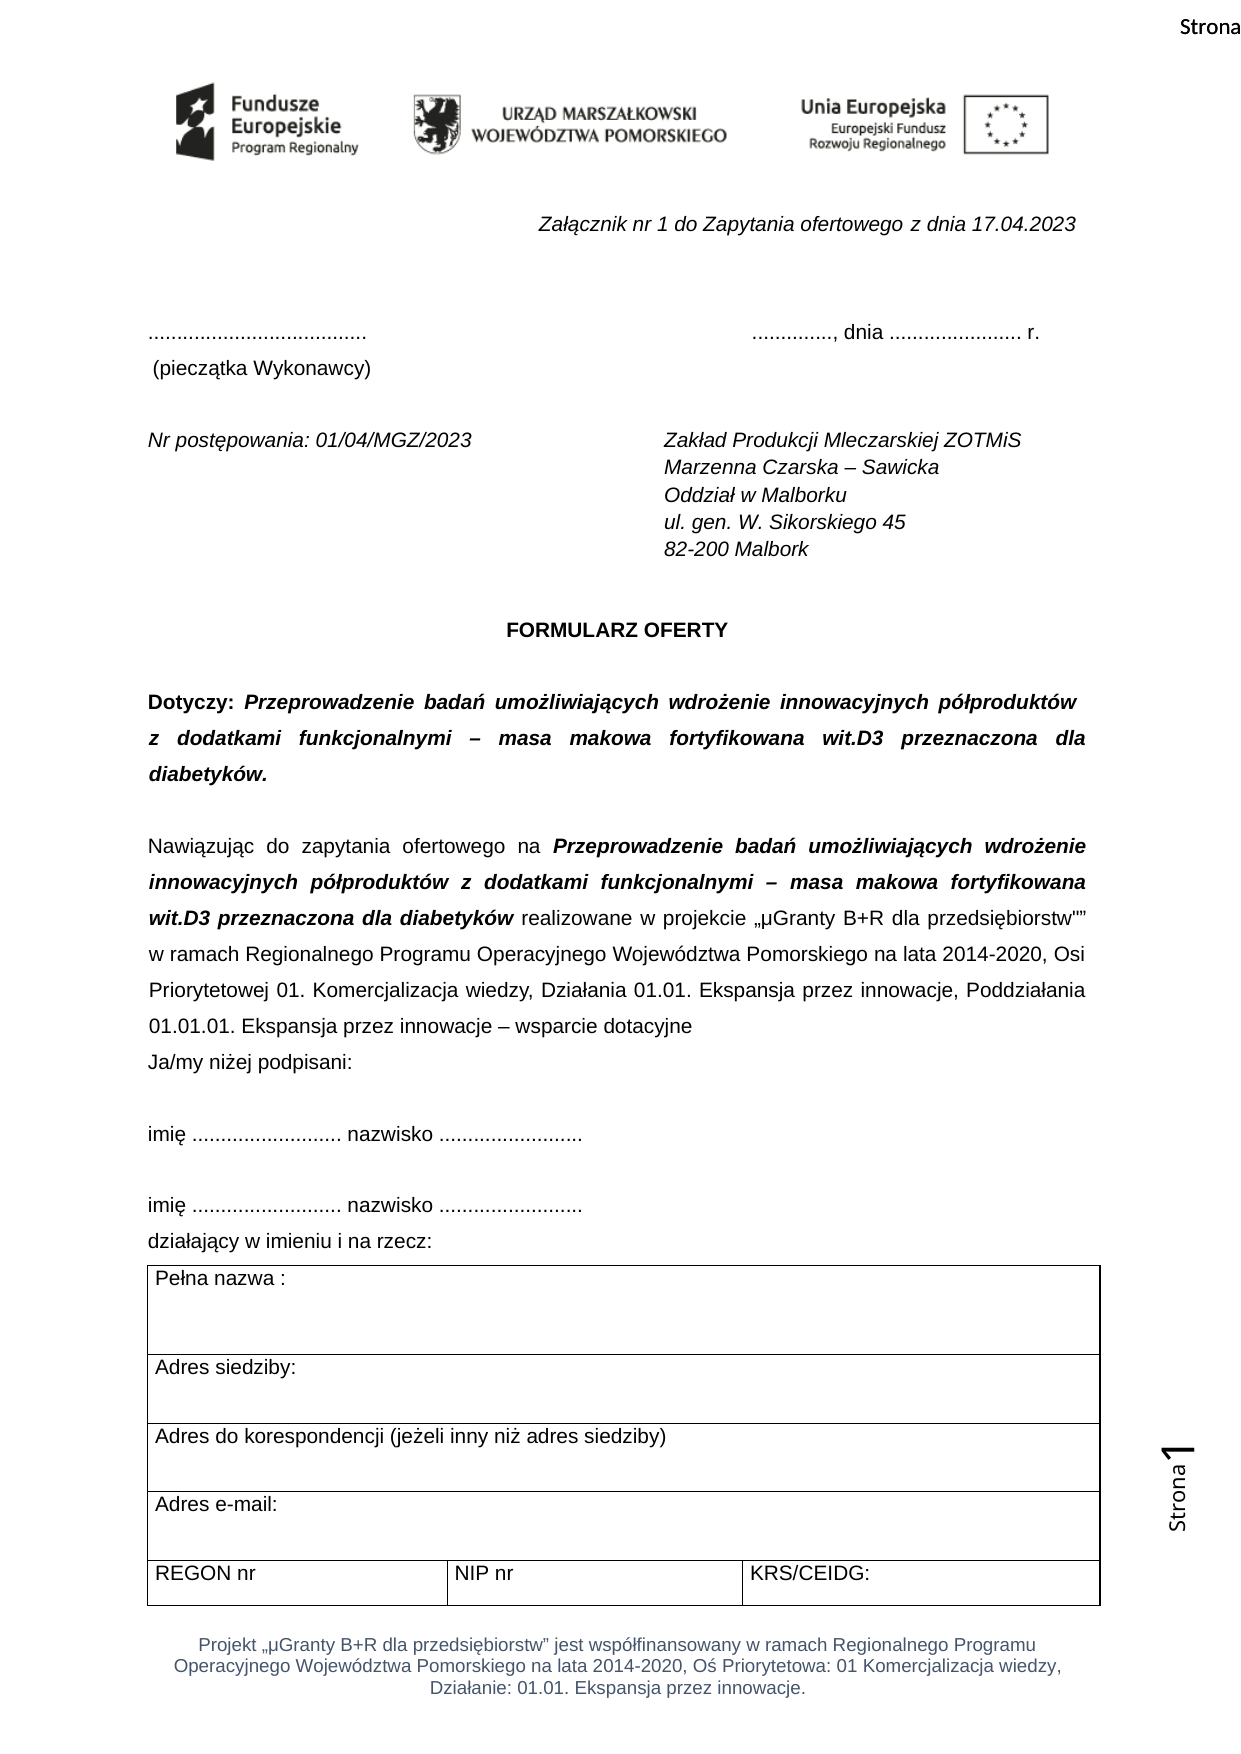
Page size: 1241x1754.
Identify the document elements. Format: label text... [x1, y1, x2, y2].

text Ja/my niżej podpisani: [148, 1049, 1087, 1073]
subtitle Nr postępowania: 01/04/MGZ/2023 Zakład Produkcji Mleczarskiej ZOTMiS [148, 427, 1093, 451]
text Załącznik nr 1 do Zapytania ofertowego z dnia 17.04.2023 [148, 212, 1087, 236]
table_cell NIP nr [448, 1561, 742, 1605]
text imię .......................... nazwisko ......................... [148, 1193, 1093, 1217]
text Oddział w Malborku [148, 483, 1087, 507]
picture [147, 54, 1093, 186]
table_cell REGON nr [148, 1561, 447, 1605]
text Nawiązując do zapytania ofertowego na Przeprowadzenie badań umożliwiających wdrożenie innowacyjnych półproduktów z dodatkami funkcjonalnymi – masa makowa fortyfikowana wit.D3 przeznaczona dla diabetyków realizowane w projekcie „μGranty B+R dla przedsiębiorstw"” w ramach Regionalnego Programu Operacyjnego Województwa Pomorskiego na lata 2014-2020, Osi Priorytetowej 01. Komercjalizacja wiedzy, Działania 01.01. Ekspansja przez innowacje, Poddziałania 01.01.01. Ekspansja przez innowacje – wsparcie dotacyjne [148, 834, 1087, 1038]
text ...................................... .............., dnia ....................... r. [148, 319, 1087, 343]
text FORMULARZ OFERTY [148, 618, 1087, 642]
table_cell Adres do korespondencji (jeżeli inny niż adres siedziby) [148, 1424, 1099, 1491]
text Marzenna Czarska – Sawicka [148, 455, 1087, 479]
text (pieczątka Wykonawcy) [152, 356, 1087, 379]
text 82-200 Malbork [148, 537, 1087, 561]
table_cell Adres e-mail: [148, 1492, 1099, 1560]
table_cell KRS/CEIDG: [743, 1561, 1099, 1605]
table_cell Adres siedziby: [148, 1355, 1099, 1422]
text imię .......................... nazwisko ......................... [148, 1121, 1093, 1145]
table_header Pełna nazwa : [148, 1266, 1099, 1354]
text Dotyczy: Przeprowadzenie badań umożliwiających wdrożenie innowacyjnych półproduktów z dodatkami funkcjonalnymi – masa makowa fortyfikowana wit.D3 przeznaczona dla diabetyków. [148, 690, 1087, 786]
text działający w imieniu i na rzecz: [148, 1229, 1093, 1253]
text ul. gen. W. Sikorskiego 45 [591, 510, 1087, 534]
